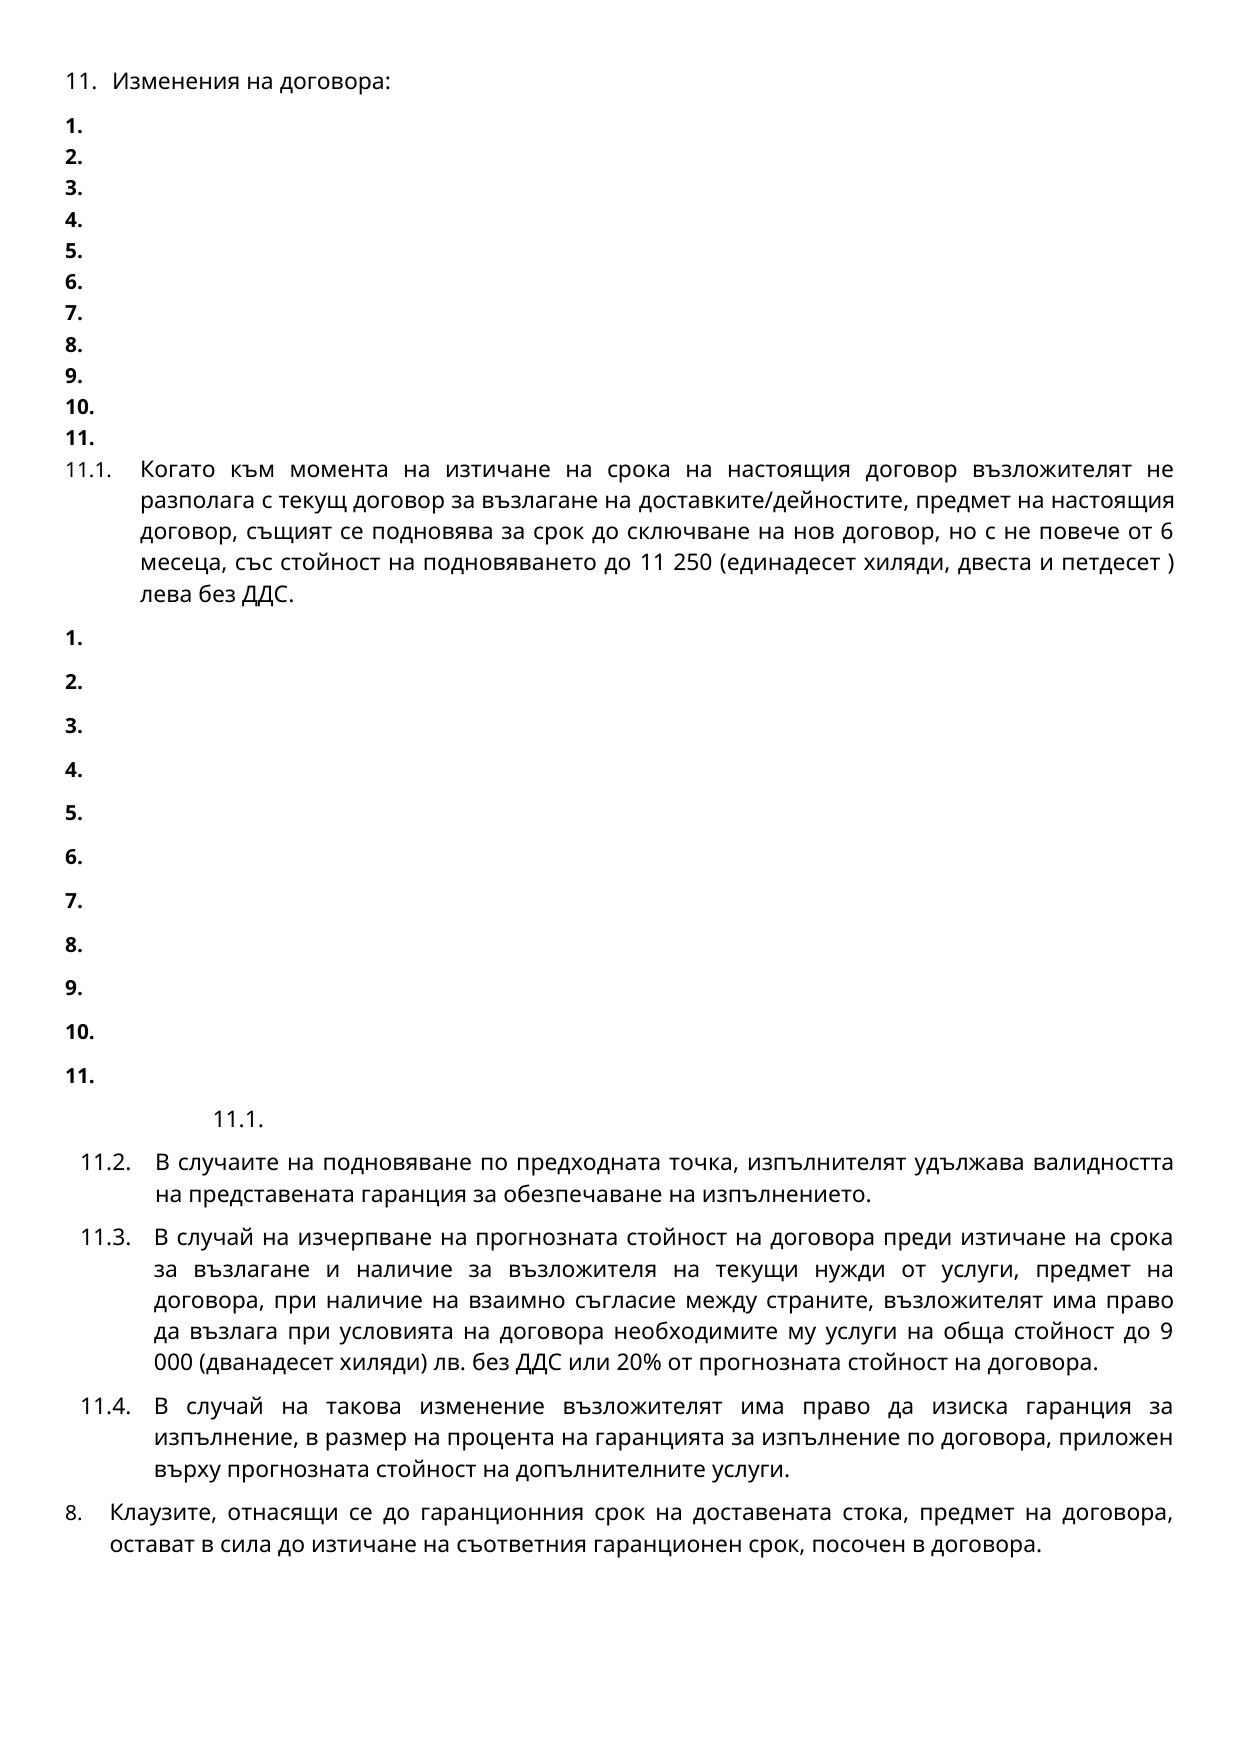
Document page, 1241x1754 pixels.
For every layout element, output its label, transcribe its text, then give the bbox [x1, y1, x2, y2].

list В случай на такова изменение възложителят има право да изиска гаранция за изпълнение, в размер на процента на гаранцията за изпълнение по договора, приложен върху прогнозната стойност на допълнителните услуги. [80, 1390, 1175, 1484]
list Изменения на договора: [65, 65, 1175, 96]
list В случай на изчерпване на прогнозната стойност на договора преди изтичане на срока за възлагане и наличие за възложителя на текущи нужди от услуги, предмет на договора, при наличие на взаимно съгласие между страните, възложителят има право да възлага при условията на договора необходимите му услуги на обща стойност до 9 000 (дванадесет хиляди) лв. без ДДС или 20% от прогнозната стойност на договора. [80, 1221, 1175, 1377]
list Когато към момента на изтичане на срока на настоящия договор възложителят не разполага с текущ договор за възлагане на доставките/дейностите, предмет на настоящия договор, същият се подновява за срок до сключване на нов договор, но с не повече от 6 месеца, със стойност на подновяването до 11 250 (единадесет хиляди, двеста и петдесет ) лева без ДДС. [65, 452, 1175, 609]
list В случаите на подновяване по предходната точка, изпълнителят удължава валидността на представената гаранция за обезпечаване на изпълнението. [80, 1146, 1175, 1209]
list Клаузите, отнасящи се до гаранционния срок на доставената стока, предмет на договора, остават в сила до изтичане на съответния гаранционен срок, посочен в договора. [65, 1496, 1175, 1559]
